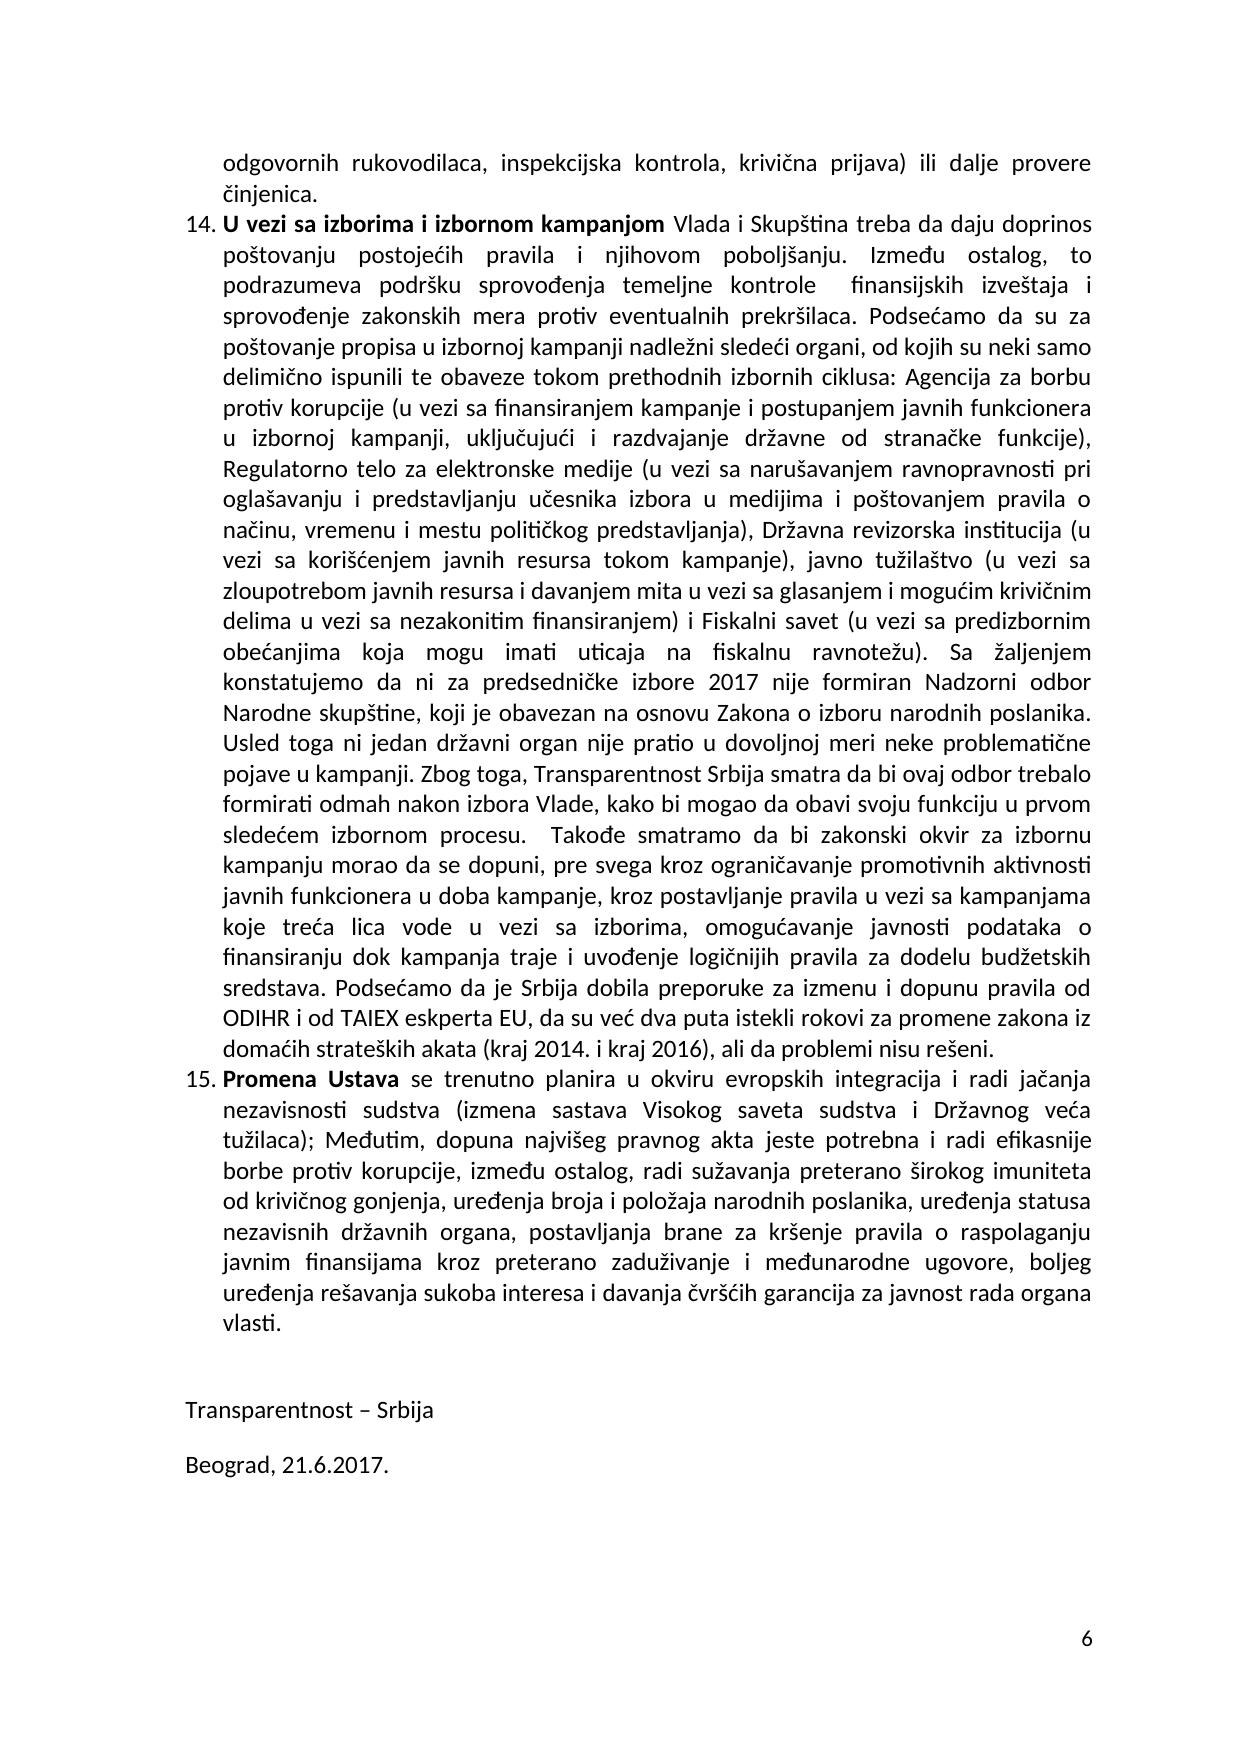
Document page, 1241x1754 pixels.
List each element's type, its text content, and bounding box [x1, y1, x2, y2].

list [185, 148, 1093, 209]
list U vezi sa izborima i izbornom kampanjom Vlada i Skupština treba da daju doprinos poštovanju postojećih pravila i njihovom poboljšanju. Između ostalog, to podrazumeva podršku sprovođenja temeljne kontrole finansijskih izveštaja i sprovođenje zakonskih mera protiv eventualnih prekršilaca. Podsećamo da su za poštovanje propisa u izbornoj kampanji nadležni sledeći organi, od kojih su neki samo delimično ispunili te obaveze tokom prethodnih izbornih ciklusa: Agencija za borbu protiv korupcije (u vezi sa finansiranjem kampanje i postupanjem javnih funkcionera u izbornoj kampanji, uključujući i razdvajanje državne od stranačke funkcije), Regulatorno telo za elektronske medije (u vezi sa narušavanjem ravnopravnosti pri oglašavanju i predstavljanju učesnika izbora u medijima i poštovanjem pravila o načinu, vremenu i mestu političkog predstavljanja), Državna revizorska institucija (u vezi sa korišćenjem javnih resursa tokom kampanje), javno tužilaštvo (u vezi sa zloupotrebom javnih resursa i davanjem mita u vezi sa glasanjem i mogućim krivičnim delima u vezi sa nezakonitim finansiranjem) i Fiskalni savet (u vezi sa predizbornim obećanjima koja mogu imati uticaja na fiskalnu ravnotežu). Sa žaljenjem konstatujemo da ni za predsedničke izbore 2017 nije formiran Nadzorni odbor Narodne skupštine, koji je obavezan na osnovu Zakona o izboru narodnih poslanika. Usled toga ni jedan državni organ nije pratio u dovoljnoj meri neke problematične pojave u kampanji. Zbog toga, Transparentnost Srbija smatra da bi ovaj odbor trebalo formirati odmah nakon izbora Vlade, kako bi mogao da obavi svoju funkciju u prvom sledećem izbornom procesu. Takođe smatramo da bi zakonski okvir za izbornu kampanju morao da se dopuni, pre svega kroz ograničavanje promotivnih aktivnosti javnih funkcionera u doba kampanje, kroz postavljanje pravila u vezi sa kampanjama koje treća lica vode u vezi sa izborima, omogućavanje javnosti podataka o finansiranju dok kampanja traje i uvođenje logičnijih pravila za dodelu budžetskih sredstava. Podsećamo da je Srbija dobila preporuke za izmenu i dopunu pravila od ODIHR i od TAIEX eskperta EU, da su već dva puta istekli rokovi za promene zakona iz domaćih strateških akata (kraj 2014. i kraj 2016), ali da problemi nisu rešeni. [185, 209, 1093, 1063]
text Transparentnost – Srbija [185, 1394, 1093, 1424]
text Beograd, 21.6.2017. [185, 1449, 1093, 1480]
list Promena Ustava se trenutno planira u okviru evropskih integracija i radi jačanja nezavisnosti sudstva (izmena sastava Visokog saveta sudstva i Državnog veća tužilaca); Međutim, dopuna najvišeg pravnog akta jeste potrebna i radi efikasnije borbe protiv korupcije, između ostalog, radi sužavanja preterano širokog imuniteta od krivičnog gonjenja, uređenja broja i položaja narodnih poslanika, uređenja statusa nezavisnih državnih organa, postavljanja brane za kršenje pravila o raspolaganju javnim finansijama kroz preterano zaduživanje i međunarodne ugovore, boljeg uređenja rešavanja sukoba interesa i davanja čvršćih garancija za javnost rada organa vlasti. [185, 1063, 1093, 1338]
